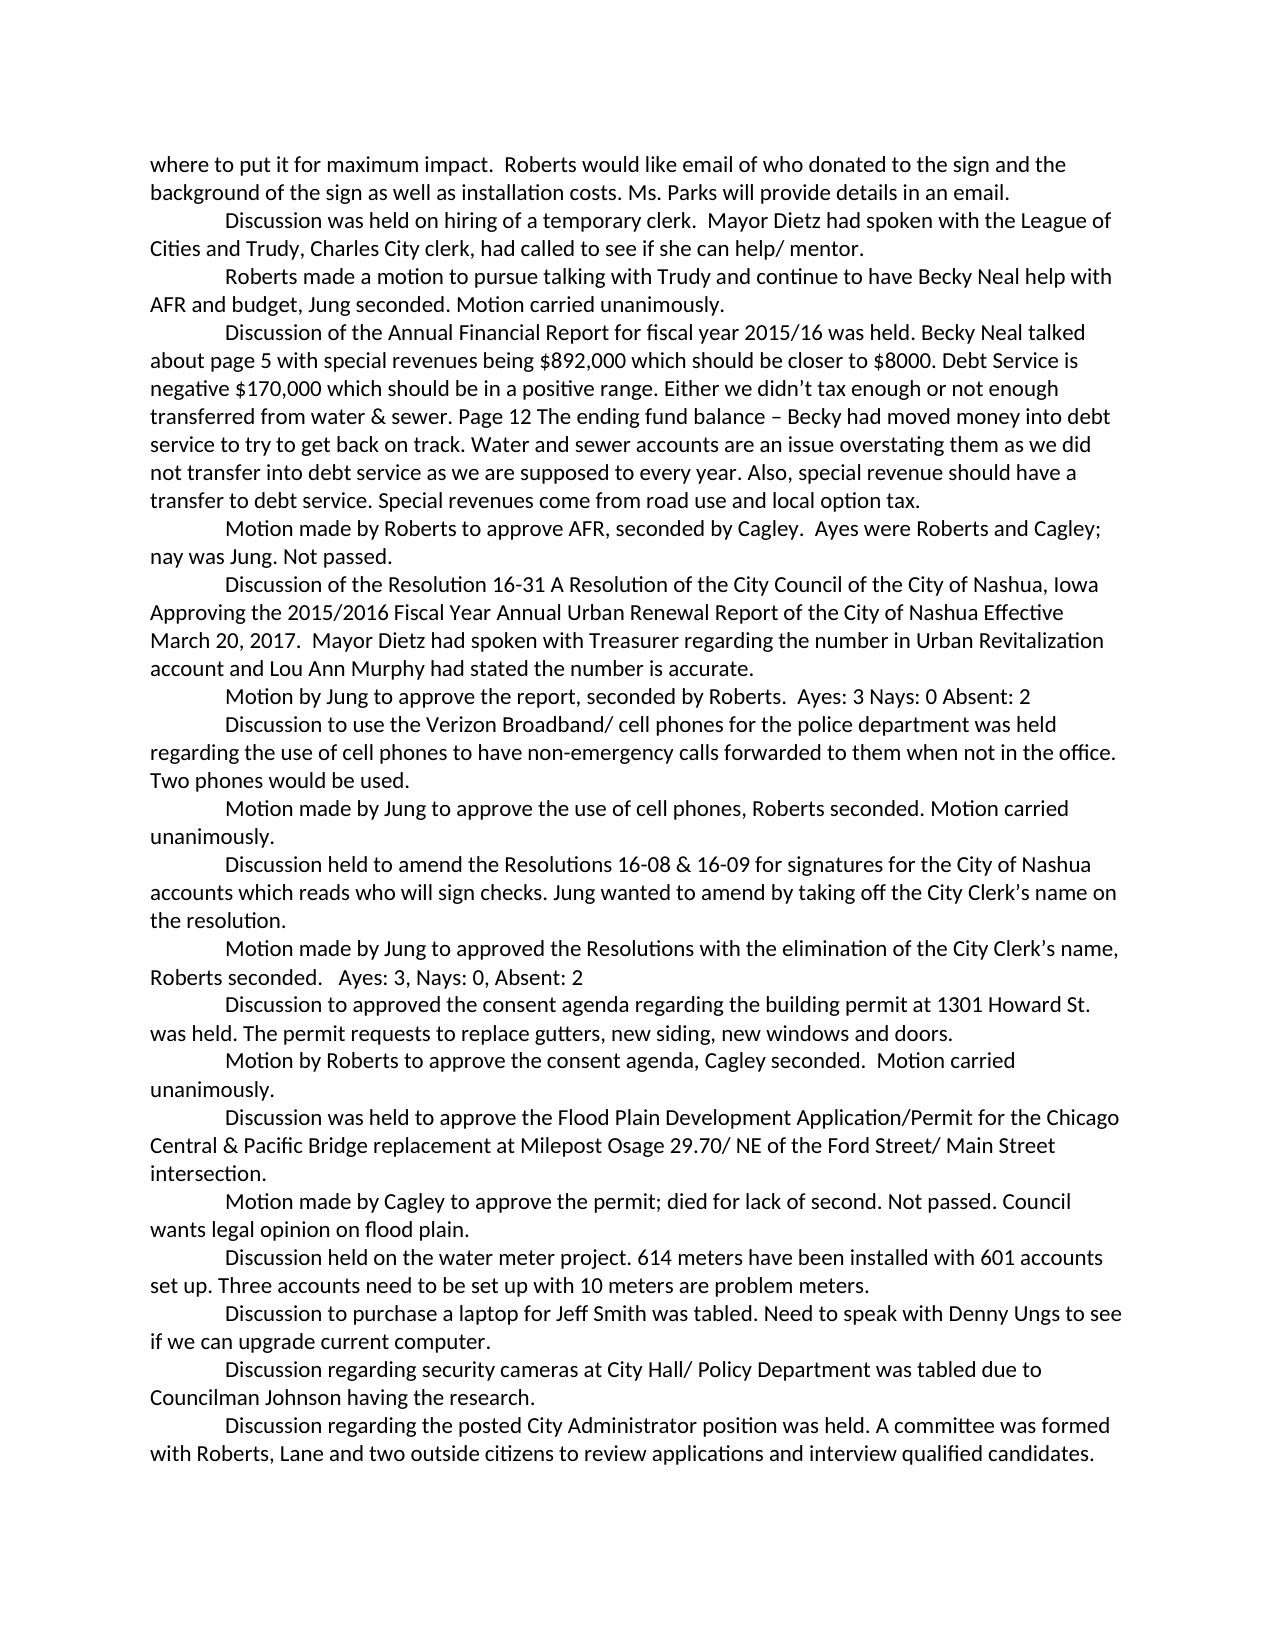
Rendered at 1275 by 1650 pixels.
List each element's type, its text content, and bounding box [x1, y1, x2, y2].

text Discussion was held to approve the Flood Plain Development Application/Permit for the Chicago Central & Pacific Bridge replacement at Milepost Osage 29.70/ NE of the Ford Street/ Main Street intersection. [150, 1103, 1125, 1187]
text Motion made by Cagley to approve the permit; died for lack of second. Not passed. Council wants legal opinion on flood plain. [150, 1187, 1125, 1243]
text Discussion regarding security cameras at City Hall/ Policy Department was tabled due to Councilman Johnson having the research. [150, 1355, 1125, 1411]
text Discussion of the Annual Financial Report for fiscal year 2015/16 was held. Becky Neal talked about page 5 with special revenues being $892,000 which should be closer to $8000. Debt Service is negative $170,000 which should be in a positive range. Either we didn’t tax enough or not enough transferred from water & sewer. Page 12 The ending fund balance – Becky had moved money into debt service to try to get back on track. Water and sewer accounts are an issue overstating them as we did not transfer into debt service as we are supposed to every year. Also, special revenue should have a transfer to debt service. Special revenues come from road use and local option tax. [150, 318, 1125, 514]
text Motion by Jung to approve the report, seconded by Roberts. Ayes: 3 Nays: 0 Absent: 2 [150, 682, 1125, 710]
text Motion made by Roberts to approve AFR, seconded by Cagley. Ayes were Roberts and Cagley; nay was Jung. Not passed. [150, 514, 1125, 570]
text Discussion to use the Verizon Broadband/ cell phones for the police department was held regarding the use of cell phones to have non-emergency calls forwarded to them when not in the office. Two phones would be used. [150, 710, 1125, 794]
text Motion by Roberts to approve the consent agenda, Cagley seconded. Motion carried unanimously. [150, 1047, 1125, 1103]
text Discussion held on the water meter project. 614 meters have been installed with 601 accounts set up. Three accounts need to be set up with 10 meters are problem meters. [150, 1243, 1125, 1299]
text Discussion was held on hiring of a temporary clerk. Mayor Dietz had spoken with the League of Cities and Trudy, Charles City clerk, had called to see if she can help/ mentor. [150, 206, 1125, 262]
text Discussion regarding the posted City Administrator position was held. A committee was formed with Roberts, Lane and two outside citizens to review applications and interview qualified candidates. [150, 1411, 1125, 1467]
text Discussion of the Resolution 16-31 A Resolution of the City Council of the City of Nashua, Iowa Approving the 2015/2016 Fiscal Year Annual Urban Renewal Report of the City of Nashua Effective March 20, 2017. Mayor Dietz had spoken with Treasurer regarding the number in Urban Revitalization account and Lou Ann Murphy had stated the number is accurate. [150, 570, 1125, 682]
text Motion made by Jung to approve the use of cell phones, Roberts seconded. Motion carried unanimously. [150, 794, 1125, 851]
text Motion made by Jung to approved the Resolutions with the elimination of the City Clerk’s name, Roberts seconded. Ayes: 3, Nays: 0, Absent: 2 [150, 934, 1125, 991]
text Discussion to approved the consent agenda regarding the building permit at 1301 Howard St. was held. The permit requests to replace gutters, new siding, new windows and doors. [150, 991, 1125, 1047]
text Discussion to purchase a laptop for Jeff Smith was tabled. Need to speak with Denny Ungs to see if we can upgrade current computer. [150, 1299, 1125, 1355]
text Roberts made a motion to pursue talking with Trudy and continue to have Becky Neal help with AFR and budget, Jung seconded. Motion carried unanimously. [150, 262, 1125, 318]
text Discussion held to amend the Resolutions 16-08 & 16-09 for signatures for the City of Nashua accounts which reads who will sign checks. Jung wanted to amend by taking off the City Clerk’s name on the resolution. [150, 851, 1125, 934]
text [150, 150, 1125, 206]
